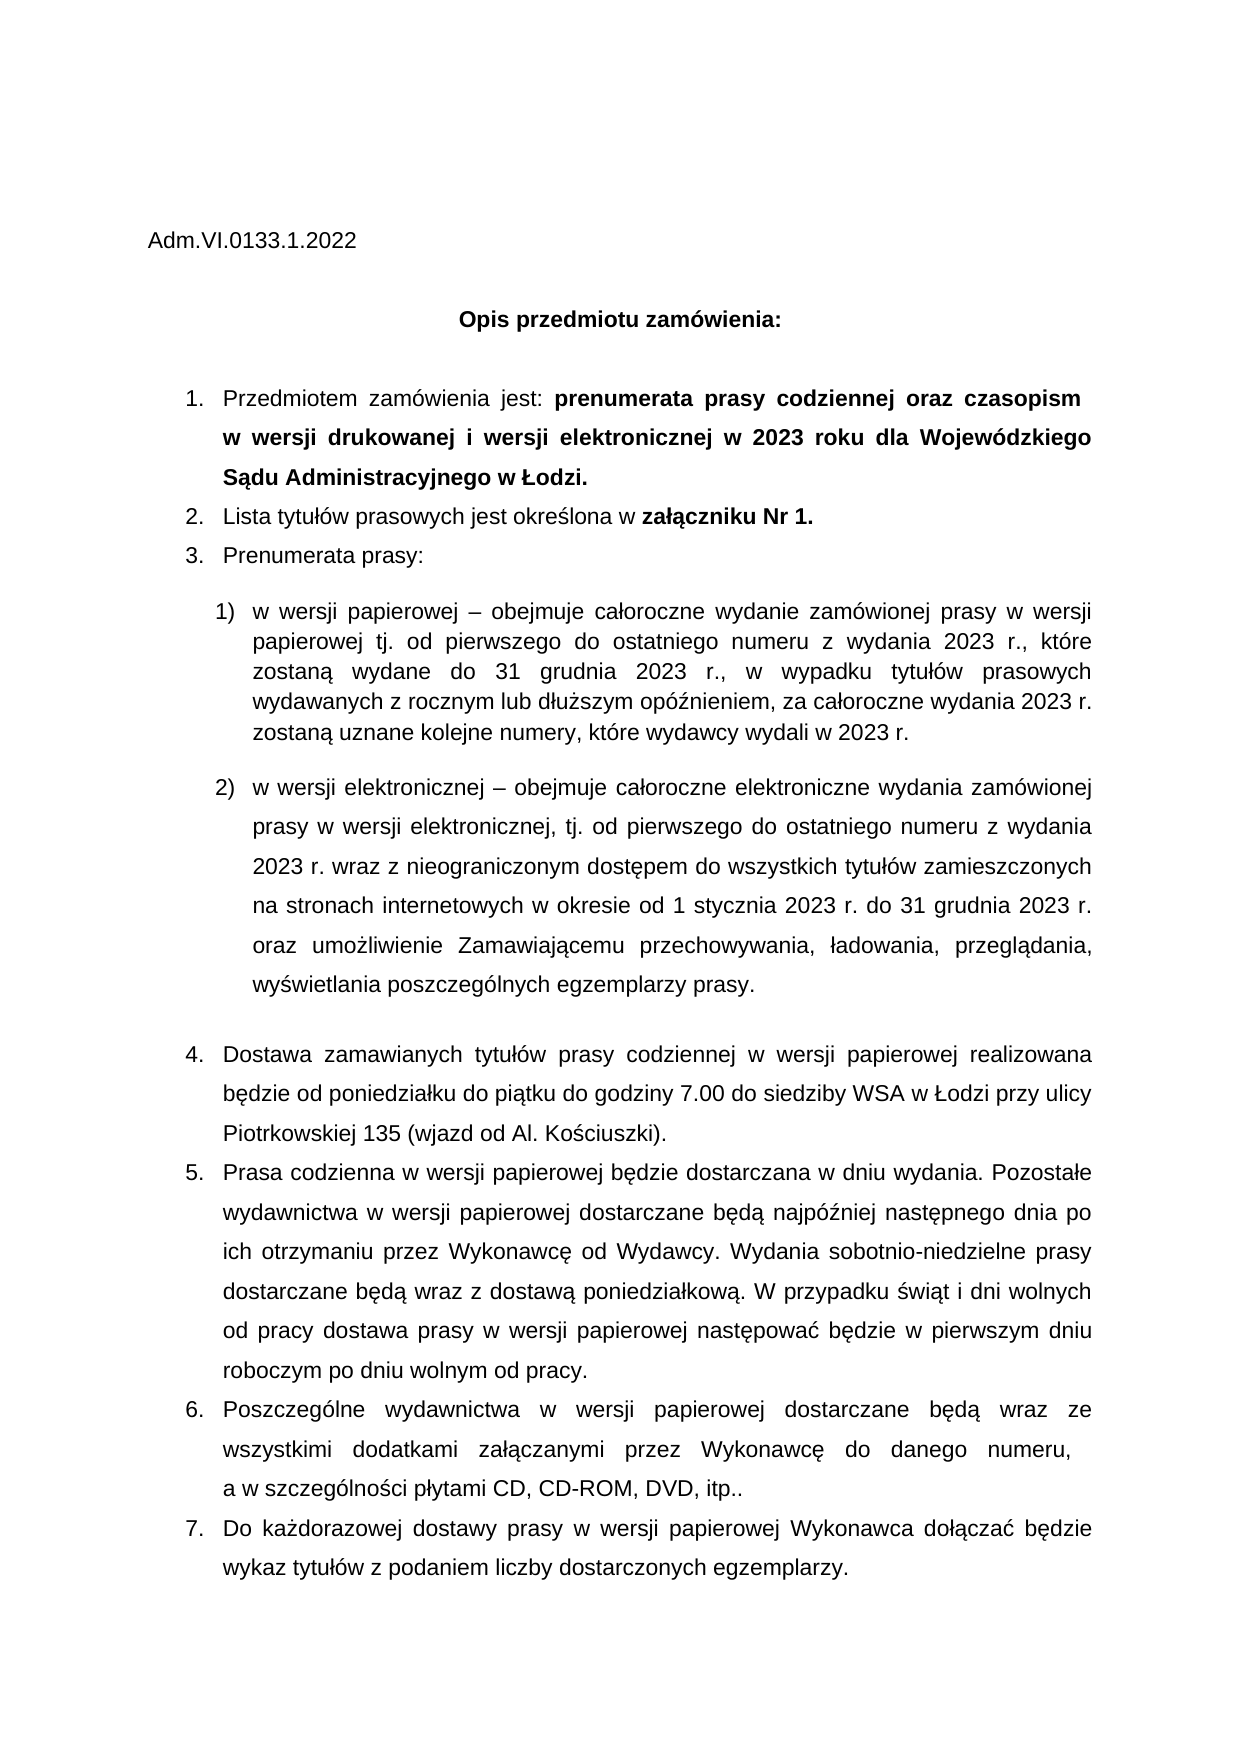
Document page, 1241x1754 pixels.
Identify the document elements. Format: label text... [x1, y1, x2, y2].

text Adm.VI.0133.1.2022 [148, 227, 1093, 253]
list w wersji papierowej – obejmuje całoroczne wydanie zamówionej prasy w wersji papierowej tj. od pierwszego do ostatniego numeru z wydania 2023 r., które zostaną wydane do 31 grudnia 2023 r., w wypadku tytułów prasowych wydawanych z rocznym lub dłuższym opóźnieniem, za całoroczne wydania 2023 r. zostaną uznane kolejne numery, które wydawcy wydali w 2023 r. [215, 598, 1093, 745]
list Lista tytułów prasowych jest określona w załączniku Nr 1. [185, 503, 1093, 529]
list Poszczególne wydawnictwa w wersji papierowej dostarczane będą wraz ze wszystkimi dodatkami załączanymi przez Wykonawcę do danego numeru, a w szczególności płytami CD, CD-ROM, DVD, itp.. [185, 1396, 1093, 1501]
list Prenumerata prasy: [185, 542, 1093, 569]
list Do każdorazowej dostawy prasy w wersji papierowej Wykonawca dołączać będzie wykaz tytułów z podaniem liczby dostarczonych egzemplarzy. [185, 1514, 1093, 1580]
list Prasa codzienna w wersji papierowej będzie dostarczana w dniu wydania. Pozostałe wydawnictwa w wersji papierowej dostarczane będą najpóźniej następnego dnia po ich otrzymaniu przez Wykonawcę od Wydawcy. Wydania sobotnio-niedzielne prasy dostarczane będą wraz z dostawą poniedziałkową. W przypadku świąt i dni wolnych od pracy dostawa prasy w wersji papierowej następować będzie w pierwszym dniu roboczym po dniu wolnym od pracy. [185, 1159, 1093, 1383]
list w wersji elektronicznej – obejmuje całoroczne elektroniczne wydania zamówionej prasy w wersji elektronicznej, tj. od pierwszego do ostatniego numeru z wydania 2023 r. wraz z nieograniczonym dostępem do wszystkich tytułów zamieszczonych na stronach internetowych w okresie od 1 stycznia 2023 r. do 31 grudnia 2023 r. oraz umożliwienie Zamawiającemu przechowywania, ładowania, przeglądania, wyświetlania poszczególnych egzemplarzy prasy. [215, 774, 1093, 997]
list Przedmiotem zamówienia jest: prenumerata prasy codziennej oraz czasopism w wersji drukowanej i wersji elektronicznej w 2023 roku dla Wojewódzkiego Sądu Administracyjnego w Łodzi. [185, 384, 1093, 490]
list Opis przedmiotu zamówienia: [148, 306, 1093, 332]
list Dostawa zamawianych tytułów prasy codziennej w wersji papierowej realizowana będzie od poniedziałku do piątku do godziny 7.00 do siedziby WSA w Łodzi przy ulicy Piotrkowskiej 135 (wjazd od Al. Kościuszki). [185, 1041, 1093, 1146]
